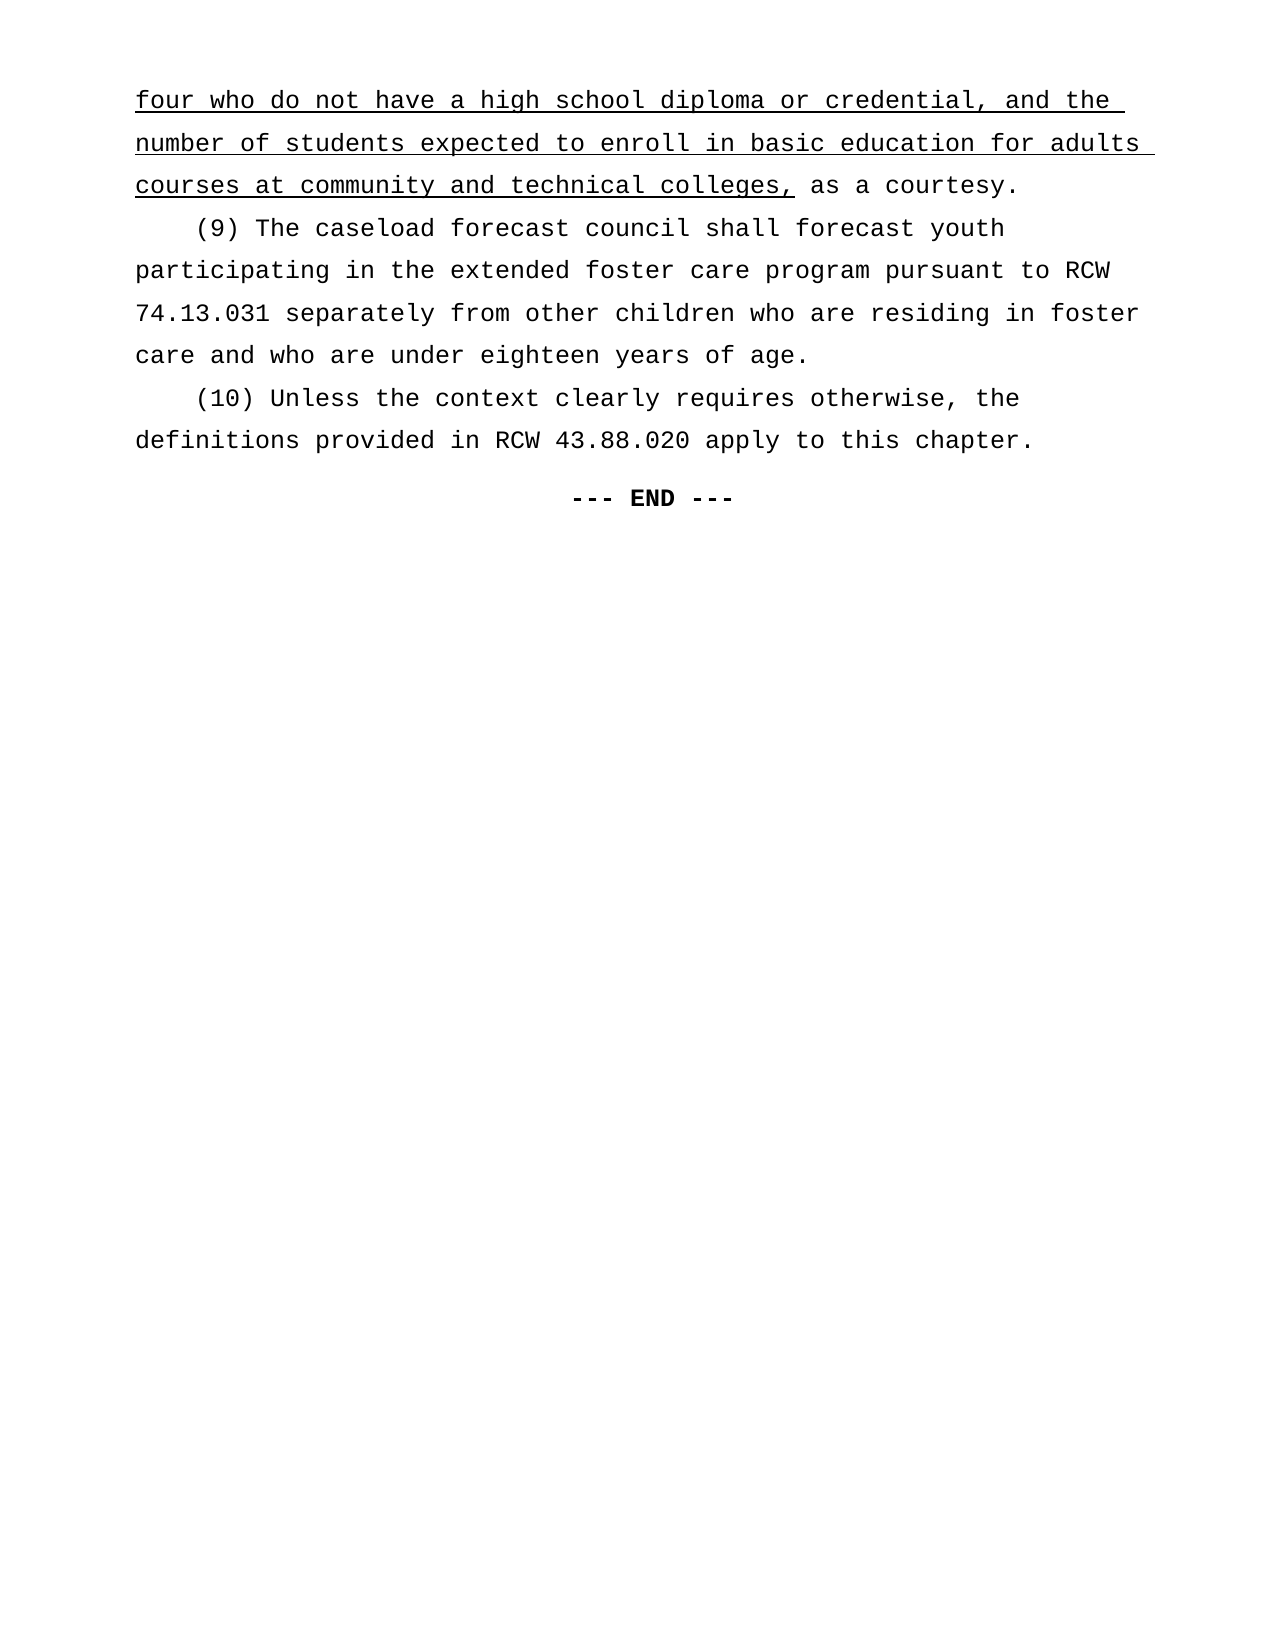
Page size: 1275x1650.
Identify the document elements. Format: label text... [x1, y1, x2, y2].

text --- END --- [135, 486, 1170, 514]
text (10) Unless the context clearly requires otherwise, the definitions provided in RCW 43.88.020 apply to this chapter. [135, 372, 1170, 457]
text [135, 75, 1170, 202]
text (9) The caseload forecast council shall forecast youth participating in the extended foster care program pursuant to RCW 74.13.031 separately from other children who are residing in foster care and who are under eighteen years of age. [135, 202, 1170, 372]
